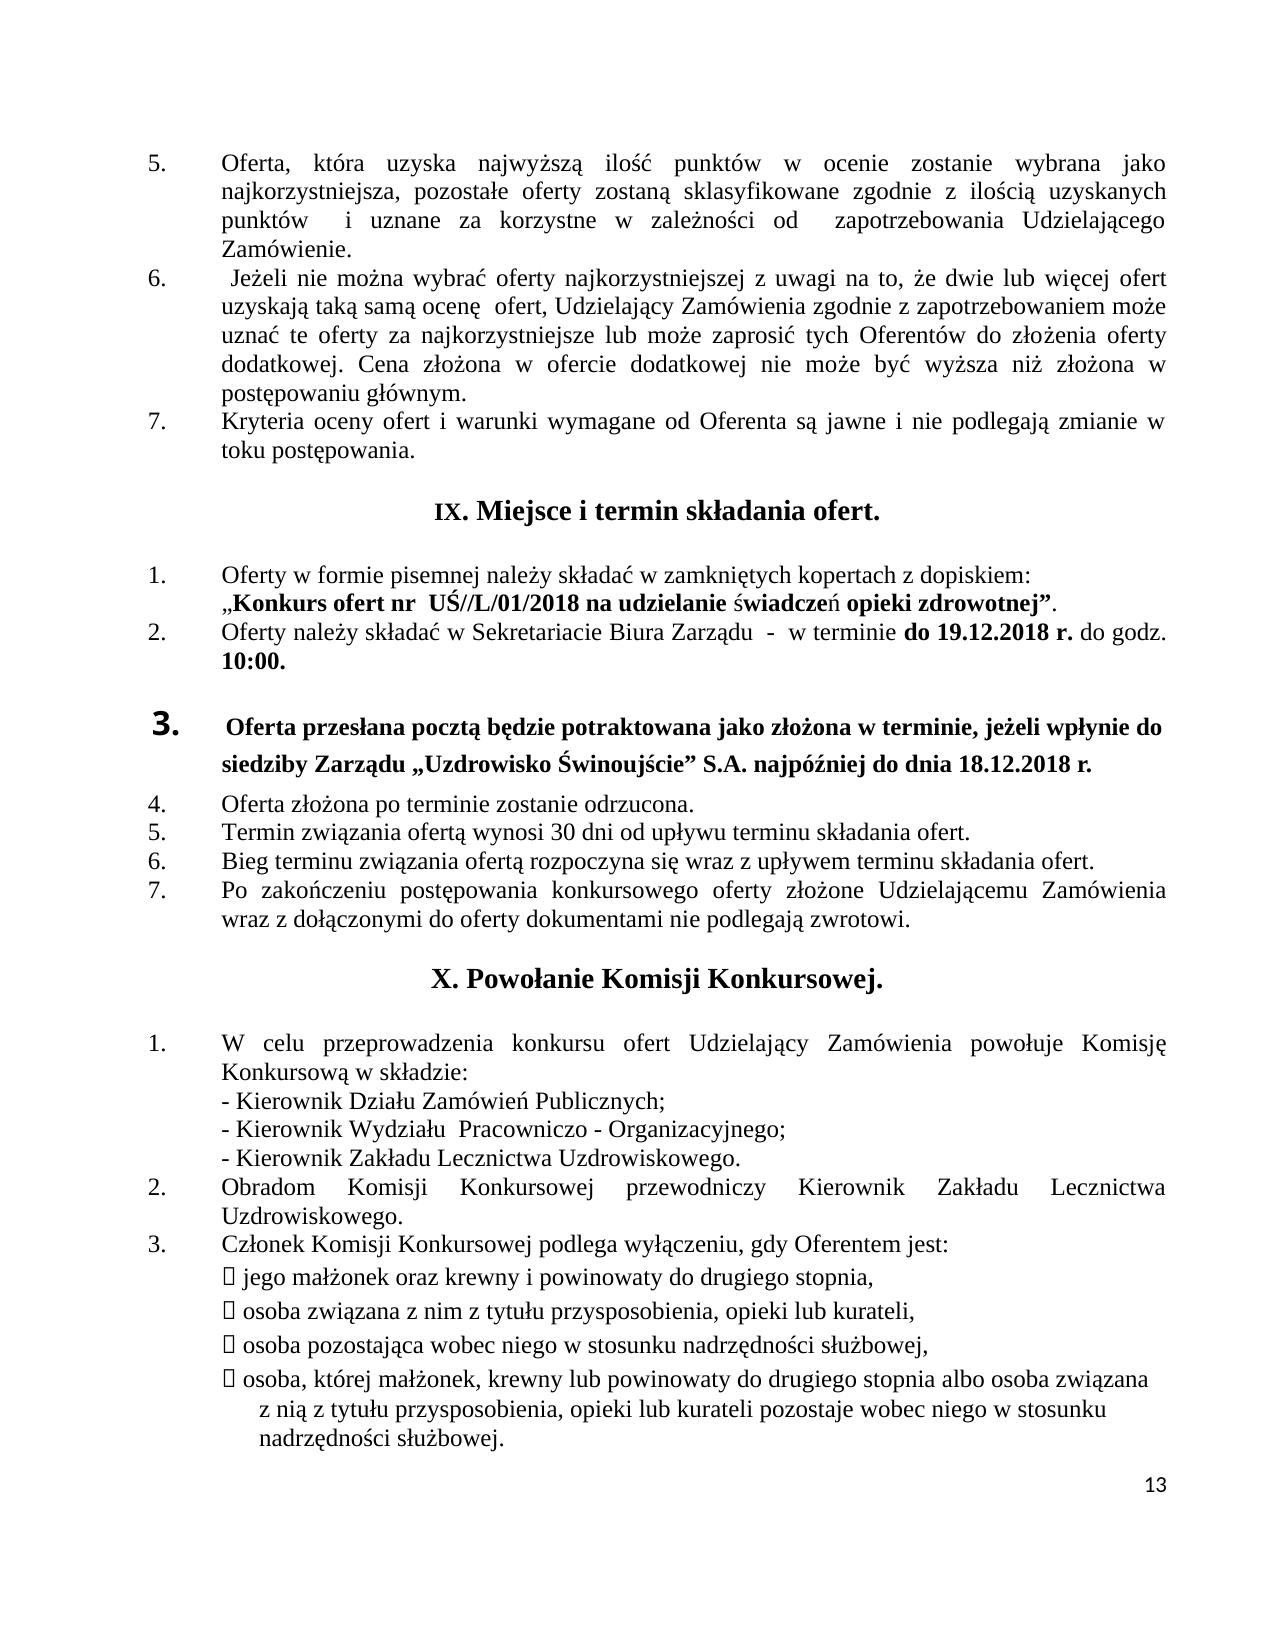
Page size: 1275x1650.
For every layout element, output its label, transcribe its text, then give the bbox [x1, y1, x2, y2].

text 7. Kryteria oceny ofert i warunki wymagane od Oferenta są jawne i nie podlegają zmianie w toku postępowania. [148, 406, 1167, 464]
text 1. Oferty w formie pisemnej należy składać w zamkniętych kopertach z dopiskiem: [148, 560, 1167, 588]
text „Konkurs ofert nr UŚ//L/01/2018 na udzielanie świadczeń opieki zdrowotnej”. [148, 588, 1167, 617]
text  osoba, której małżonek, krewny lub powinowaty do drugiego stopnia albo osoba związana [221, 1360, 1167, 1394]
text 1. W celu przeprowadzenia konkursu ofert Udzielający Zamówienia powołuje Komisję Konkursową w składzie: [148, 1028, 1167, 1086]
text 7. Po zakończeniu postępowania konkursowego oferty złożone Udzielającemu Zamówienia wraz z dołączonymi do oferty dokumentami nie podlegają zwrotowi. [148, 875, 1167, 932]
text 3. Członek Komisji Konkursowej podlega wyłączeniu, gdy Oferentem jest: [148, 1229, 1167, 1258]
text 5. Termin związania ofertą wynosi 30 dni od upływu terminu składania ofert. [148, 817, 1167, 846]
text 6. Bieg terminu związania ofertą rozpoczyna się wraz z upływem terminu składania ofert. [148, 846, 1167, 875]
text 4. Oferta złożona po terminie zostanie odrzucona. [148, 789, 1167, 817]
text 2. Oferty należy składać w Sekretariacie Biura Zarządu - w terminie do 19.12.2018 r. do godz. 10:00. [148, 617, 1167, 675]
text z nią z tytułu przysposobienia, opieki lub kurateli pozostaje wobec niego w stosunku [221, 1394, 1167, 1423]
text - Kierownik Zakładu Lecznictwa Uzdrowiskowego. [148, 1143, 1167, 1172]
text  jego małżonek oraz krewny i powinowaty do drugiego stopnia, [148, 1258, 1167, 1292]
text X. Powołanie Komisji Konkursowej. [148, 961, 1167, 995]
text - Kierownik Wydziału Pracowniczo - Organizacyjnego; [148, 1114, 1167, 1143]
text  osoba pozostająca wobec niego w stosunku nadrzędności służbowej, [148, 1326, 1167, 1360]
text - Kierownik Działu Zamówień Publicznych; [148, 1086, 1167, 1114]
text 2. Obradom Komisji Konkursowej przewodniczy Kierownik Zakładu Lecznictwa Uzdrowiskowego. [148, 1172, 1167, 1229]
title 3. Oferta przesłana pocztą będzie potraktowana jako złożona w terminie, jeżeli wpłynie do siedziby Zarządu „Uzdrowisko Świnoujście” S.A. najpóźniej do dnia 18.12.2018 r. [148, 700, 1167, 778]
text 5. Oferta, która uzyska najwyższą ilość punktów w ocenie zostanie wybrana jako najkorzystniejsza, pozostałe oferty zostaną sklasyfikowane zgodnie z ilością uzyskanych punktów i uznane za korzystne w zależności od zapotrzebowania Udzielającego Zamówienie. [148, 148, 1167, 263]
text 6. Jeżeli nie można wybrać oferty najkorzystniejszej z uwagi na to, że dwie lub więcej ofert uzyskają taką samą ocenę ofert, Udzielający Zamówienia zgodnie z zapotrzebowaniem może uznać te oferty za najkorzystniejsze lub może zaprosić tych Oferentów do złożenia oferty dodatkowej. Cena złożona w ofercie dodatkowej nie może być wyższa niż złożona w postępowaniu głównym. [148, 263, 1167, 406]
text nadrzędności służbowej. [221, 1423, 1167, 1452]
text  osoba związana z nim z tytułu przysposobienia, opieki lub kurateli, [148, 1292, 1167, 1326]
text IX. Miejsce i termin składania ofert. [148, 493, 1167, 526]
